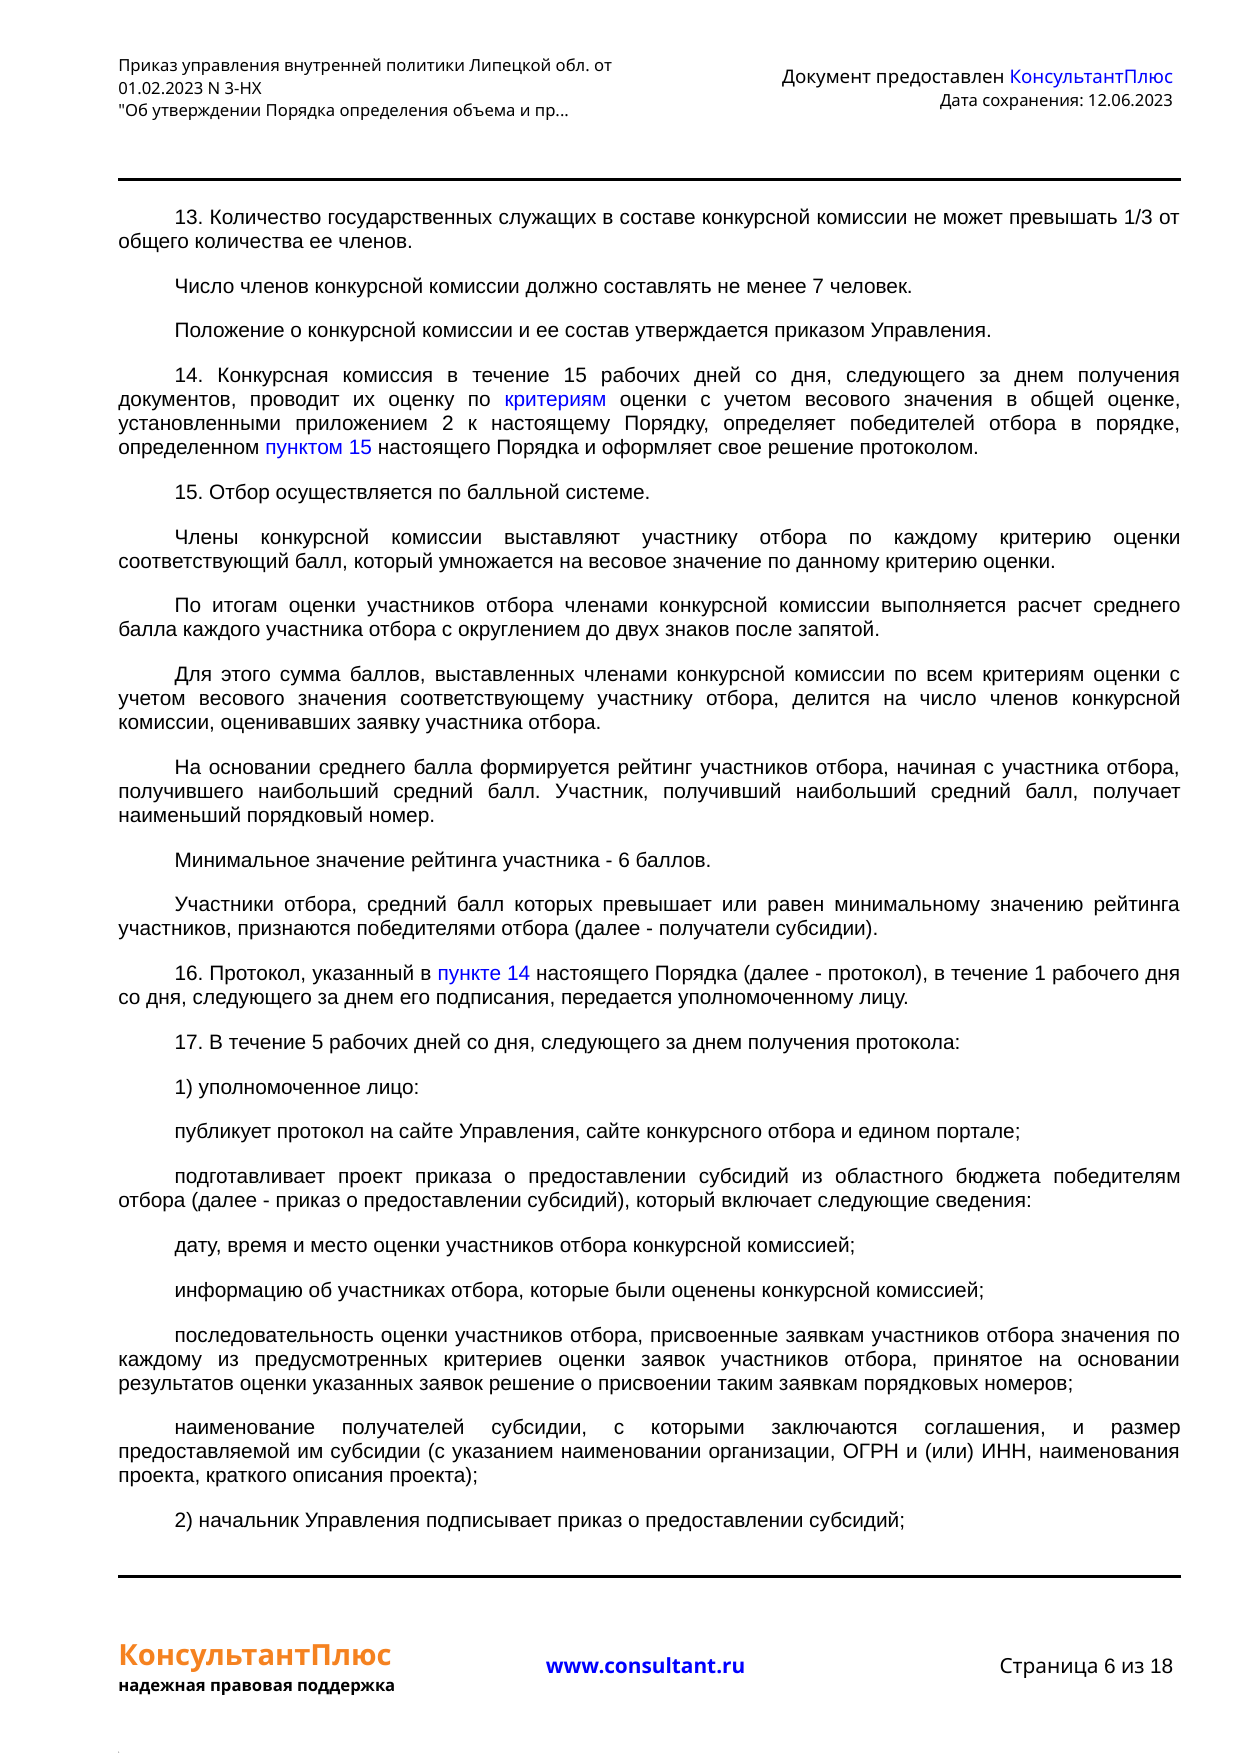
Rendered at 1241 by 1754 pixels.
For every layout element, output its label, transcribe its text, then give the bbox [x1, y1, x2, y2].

text наименование получателей субсидии, с которыми заключаются соглашения, и размер предоставляемой им субсидии (с указанием наименовании организации, ОГРН и (или) ИНН, наименования проекта, краткого описания проекта); [118, 1415, 1181, 1487]
text дату, время и место оценки участников отбора конкурсной комиссией; [118, 1233, 1181, 1257]
text последовательность оценки участников отбора, присвоенные заявкам участников отбора значения по каждому из предусмотренных критериев оценки заявок участников отбора, принятое на основании результатов оценки указанных заявок решение о присвоении таким заявкам порядковых номеров; [118, 1322, 1181, 1394]
text На основании среднего балла формируется рейтинг участников отбора, начиная с участника отбора, получившего наибольший средний балл. Участник, получивший наибольший средний балл, получает наименьший порядковый номер. [118, 755, 1181, 827]
text Участники отбора, средний балл которых превышает или равен минимальному значению рейтинга участников, признаются победителями отбора (далее - получатели субсидии). [118, 892, 1181, 940]
text информацию об участниках отбора, которые были оценены конкурсной комиссией; [118, 1278, 1181, 1302]
text 1) уполномоченное лицо: [118, 1074, 1181, 1098]
text Число членов конкурсной комиссии должно составлять не менее 7 человек. [118, 273, 1181, 297]
text Минимальное значение рейтинга участника - 6 баллов. [118, 847, 1181, 871]
text 15. Отбор осуществляется по балльной системе. [118, 480, 1181, 504]
text 13. Количество государственных служащих в составе конкурсной комиссии не может превышать 1/3 от общего количества ее членов. [118, 205, 1181, 253]
text 16. Протокол, указанный в пункте 14 настоящего Порядка (далее - протокол), в течение 1 рабочего дня со дня, следующего за днем его подписания, передается уполномоченному лицу. [118, 961, 1181, 1009]
text По итогам оценки участников отбора членами конкурсной комиссии выполняется расчет среднего балла каждого участника отбора с округлением до двух знаков после запятой. [118, 593, 1181, 641]
text 17. В течение 5 рабочих дней со дня, следующего за днем получения протокола: [118, 1030, 1181, 1054]
text 2) начальник Управления подписывает приказ о предоставлении субсидий; [118, 1508, 1181, 1532]
text Члены конкурсной комиссии выставляют участнику отбора по каждому критерию оценки соответствующий балл, который умножается на весовое значение по данному критерию оценки. [118, 524, 1181, 572]
text 14. Конкурсная комиссия в течение 15 рабочих дней со дня, следующего за днем получения документов, проводит их оценку по критериям оценки с учетом весового значения в общей оценке, установленными приложением 2 к настоящему Порядку, определяет победителей отбора в порядке, определенном пунктом 15 настоящего Порядка и оформляет свое решение протоколом. [118, 363, 1181, 459]
text подготавливает проект приказа о предоставлении субсидий из областного бюджета победителям отбора (далее - приказ о предоставлении субсидий), который включает следующие сведения: [118, 1164, 1181, 1212]
text Для этого сумма баллов, выставленных членами конкурсной комиссии по всем критериям оценки с учетом весового значения соответствующему участнику отбора, делится на число членов конкурсной комиссии, оценивавших заявку участника отбора. [118, 662, 1181, 734]
text Положение о конкурсной комиссии и ее состав утверждается приказом Управления. [118, 318, 1181, 342]
text публикует протокол на сайте Управления, сайте конкурсного отбора и едином портале; [118, 1119, 1181, 1143]
